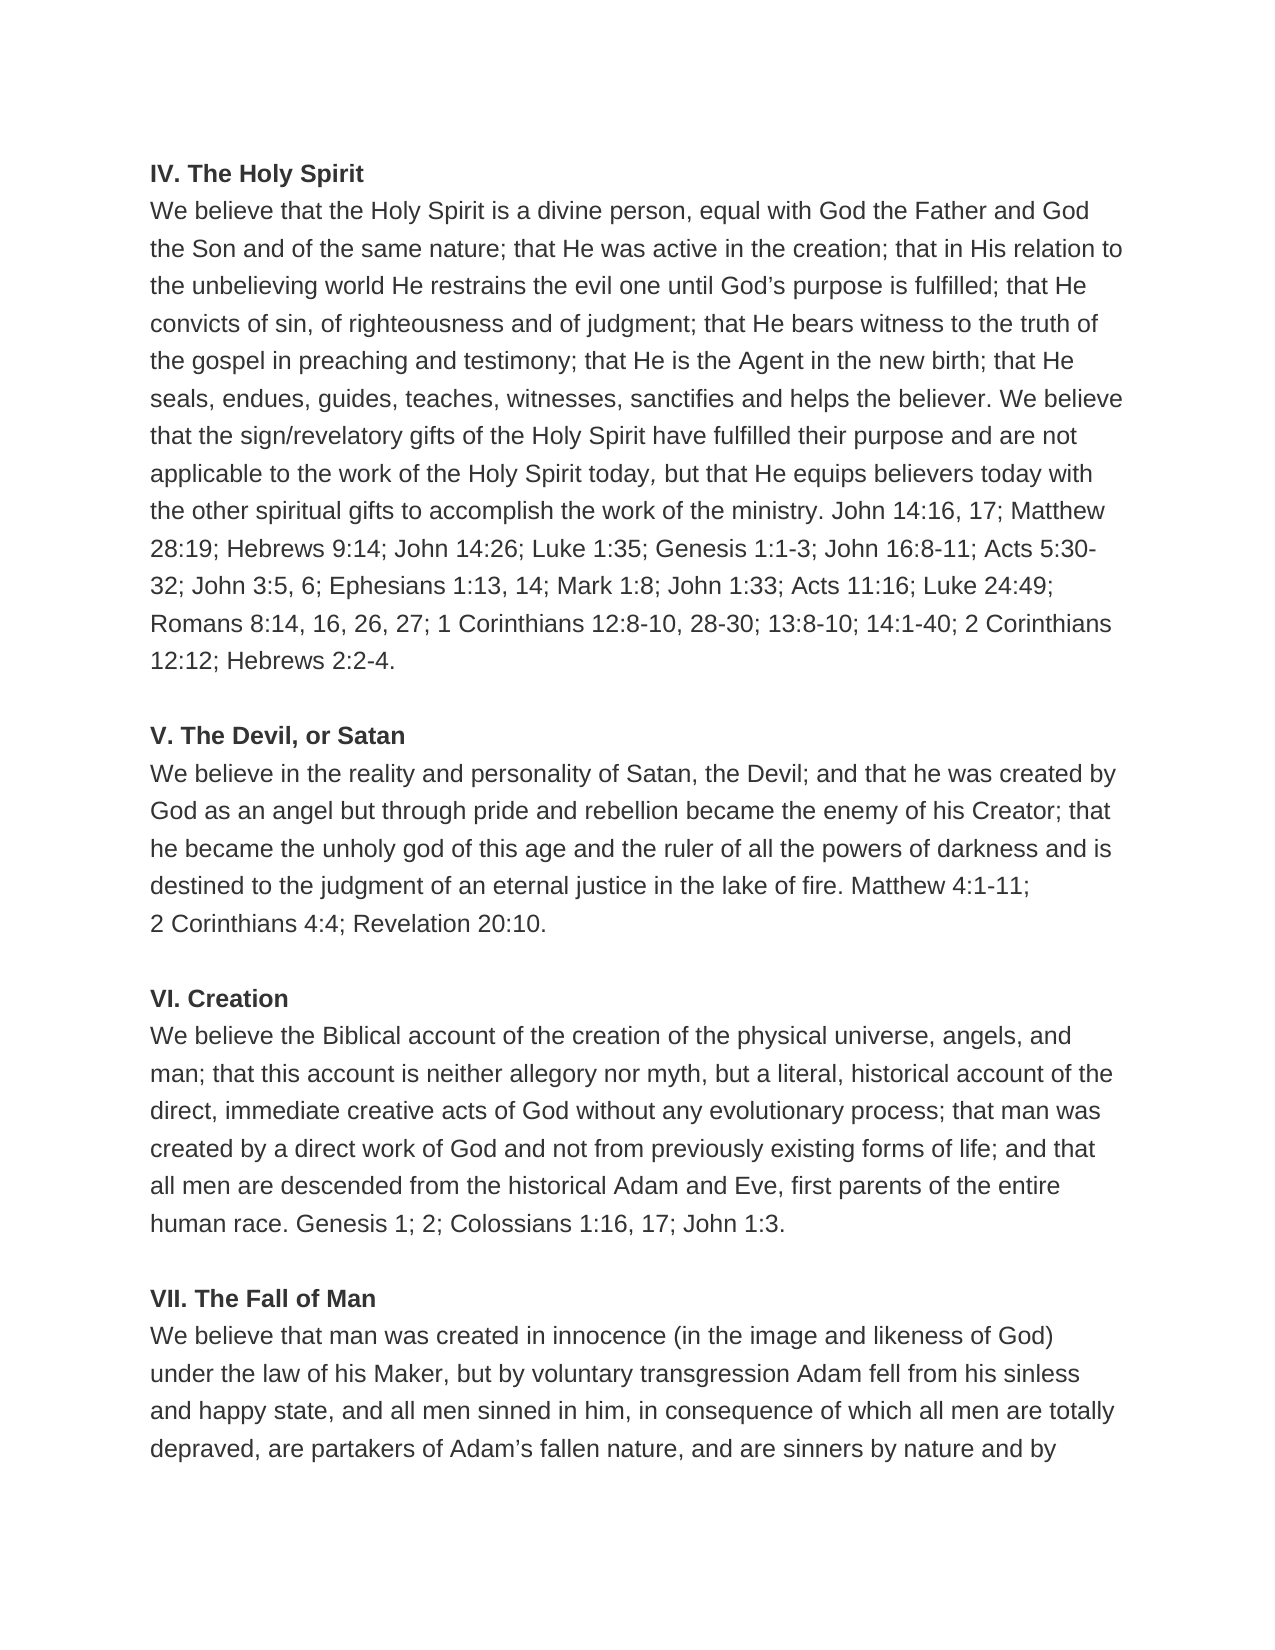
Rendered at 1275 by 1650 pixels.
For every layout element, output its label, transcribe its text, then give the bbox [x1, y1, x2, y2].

text IV. The Holy Spirit We believe that the Holy Spirit is a divine person, equal with God the Father and God the Son and of the same nature; that He was active in the creation; that in His relation to the unbelieving world He restrains the evil one until God’s purpose is fulfilled; that He convicts of sin, of righteousness and of judgment; that He bears witness to the truth of the gospel in preaching and testimony; that He is the Agent in the new birth; that He seals, endues, guides, teaches, witnesses, sanctifies and helps the believer. We believe that the sign/revelatory gifts of the Holy Spirit have fulfilled their purpose and are not applicable to the work of the Holy Spirit today, but that He equips believers today with the other spiritual gifts to accomplish the work of the ministry. John 14:16, 17; Matthew 28:19; Hebrews 9:14; John 14:26; Luke 1:35; Genesis 1:1-3; John 16:8-11; Acts 5:30-32; John 3:5, 6; Ephesians 1:13, 14; Mark 1:8; John 1:33; Acts 11:16; Luke 24:49; Romans 8:14, 16, 26, 27; 1 Corinthians 12:8-10, 28-30; 13:8-10; 14:1-40; 2 Corinthians 12:12; Hebrews 2:2-4. [150, 150, 1125, 675]
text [150, 1275, 1125, 1462]
text VI. Creation We believe the Biblical account of the creation of the physical universe, angels, and man; that this account is neither allegory nor myth, but a literal, historical account of the direct, immediate creative acts of God without any evolutionary process; that man was created by a direct work of God and not from previously existing forms of life; and that all men are descended from the historical Adam and Eve, first parents of the entire human race. Genesis 1; 2; Colossians 1:16, 17; John 1:3. [150, 975, 1125, 1237]
text V. The Devil, or Satan We believe in the reality and personality of Satan, the Devil; and that he was created by God as an angel but through pride and rebellion became the enemy of his Creator; that he became the unholy god of this age and the ruler of all the powers of darkness and is destined to the judgment of an eternal justice in the lake of fire. Matthew 4:1-11; 2 Corinthians 4:4; Revelation 20:10. [150, 712, 1125, 937]
